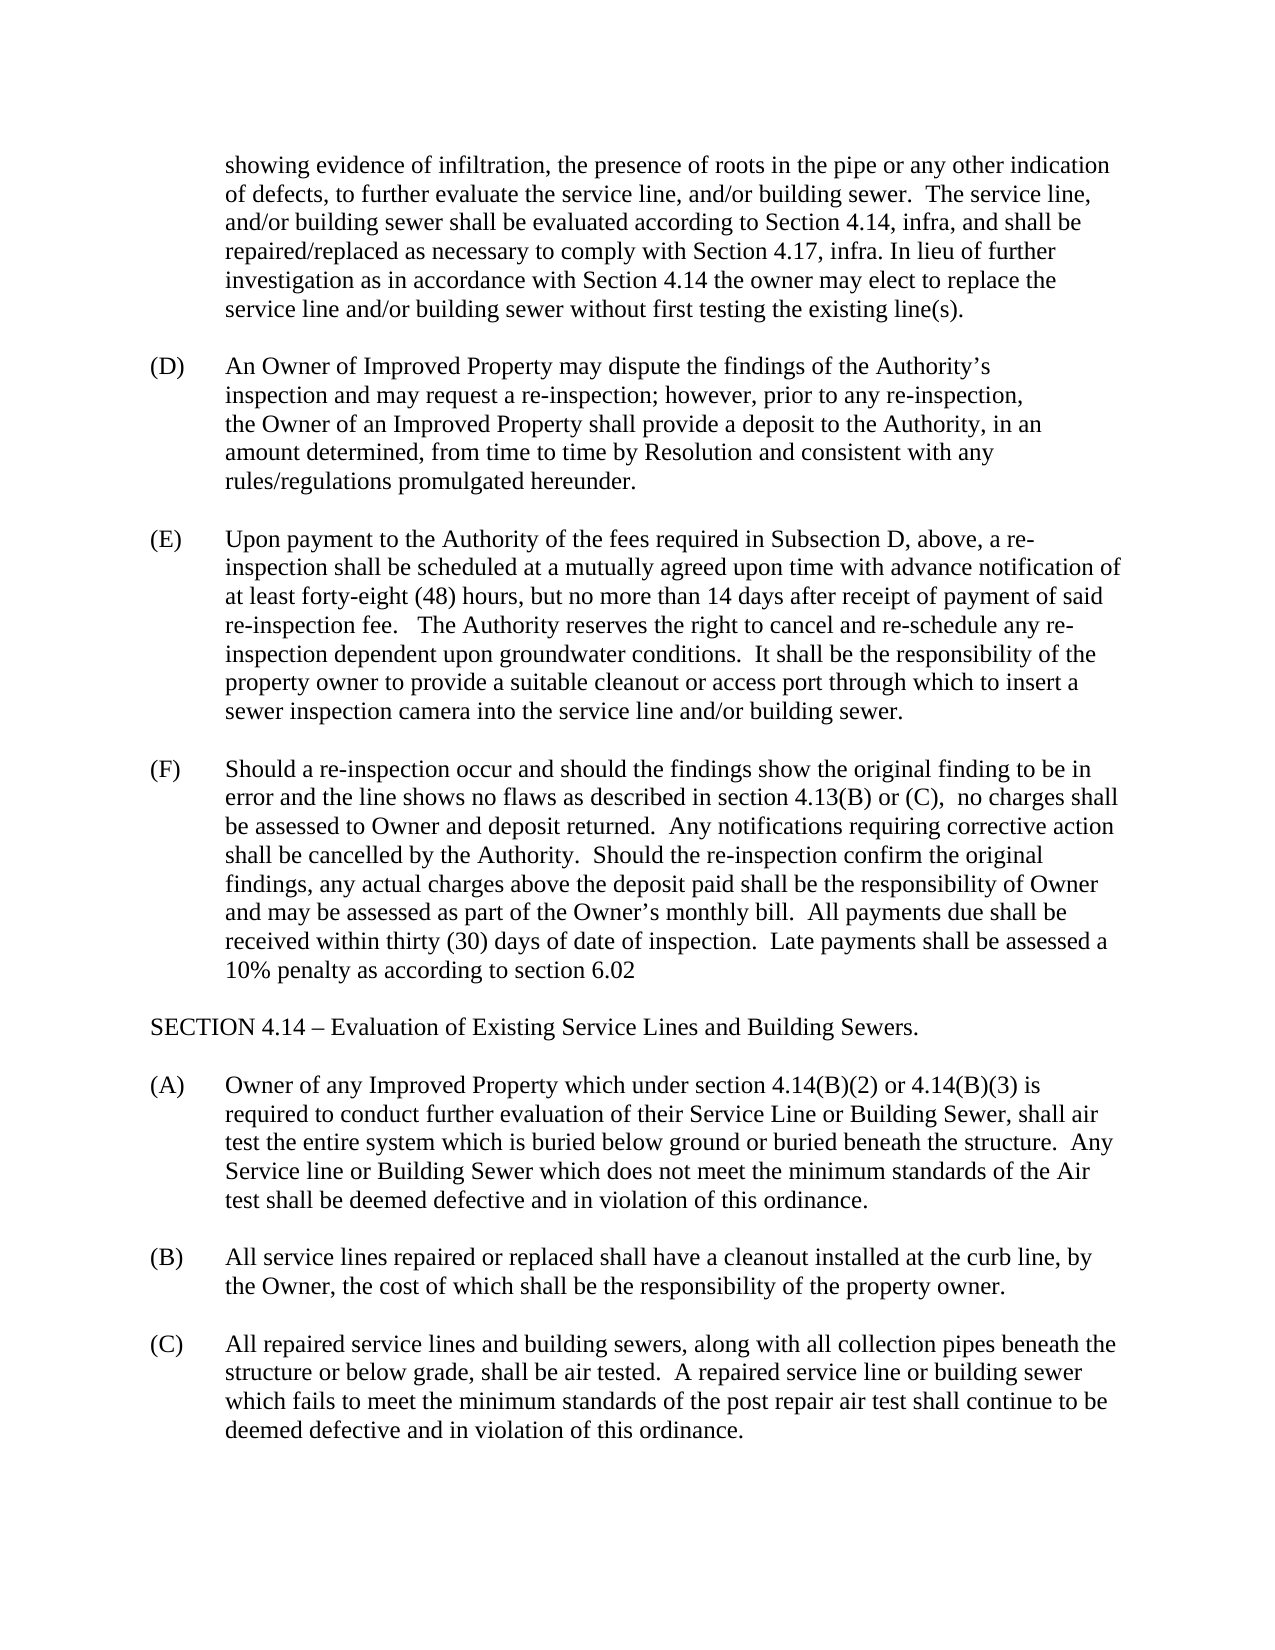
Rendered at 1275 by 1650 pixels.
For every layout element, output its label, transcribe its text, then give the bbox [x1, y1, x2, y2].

text (C) All repaired service lines and building sewers, along with all collection pipes beneath the structure or below grade, shall be air tested. A repaired service line or building sewer which fails to meet the minimum standards of the post repair air test shall continue to be deemed defective and in violation of this ordinance. [150, 1329, 1125, 1444]
text (F) Should a re-inspection occur and should the findings show the original finding to be in error and the line shows no flaws as described in section 4.13(B) or (C), no charges shall be assessed to Owner and deposit returned. Any notifications requiring corrective action shall be cancelled by the Authority. Should the re-inspection confirm the original findings, any actual charges above the deposit paid shall be the responsibility of Owner and may be assessed as part of the Owner’s monthly bill. All payments due shall be received within thirty (30) days of date of inspection. Late payments shall be assessed a 10% penalty as according to section 6.02 [150, 754, 1125, 984]
text SECTION 4.14 – Evaluation of Existing Service Lines and Building Sewers. [150, 1012, 1125, 1041]
text (B) All service lines repaired or replaced shall have a cleanout installed at the curb line, by the Owner, the cost of which shall be the responsibility of the property owner. [150, 1242, 1125, 1300]
text (E) Upon payment to the Authority of the fees required in Subsection D, above, a re-inspection shall be scheduled at a mutually agreed upon time with advance notification of at least forty-eight (48) hours, but no more than 14 days after receipt of payment of said re-inspection fee. The Authority reserves the right to cancel and re-schedule any re-inspection dependent upon groundwater conditions. It shall be the responsibility of the property owner to provide a suitable cleanout or access port through which to insert a sewer inspection camera into the service line and/or building sewer. [150, 524, 1125, 725]
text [150, 150, 1125, 322]
text (D) An Owner of Improved Property may dispute the findings of the Authority’s inspection and may request a re-inspection; however, prior to any re-inspection, the Owner of an Improved Property shall provide a deposit to the Authority, in an amount determined, from time to time by Resolution and consistent with any rules/regulations promulgated hereunder. [150, 351, 1050, 495]
text (A) Owner of any Improved Property which under section 4.14(B)(2) or 4.14(B)(3) is required to conduct further evaluation of their Service Line or Building Sewer, shall air test the entire system which is buried below ground or buried beneath the structure. Any Service line or Building Sewer which does not meet the minimum standards of the Air test shall be deemed defective and in violation of this ordinance. [150, 1070, 1125, 1214]
